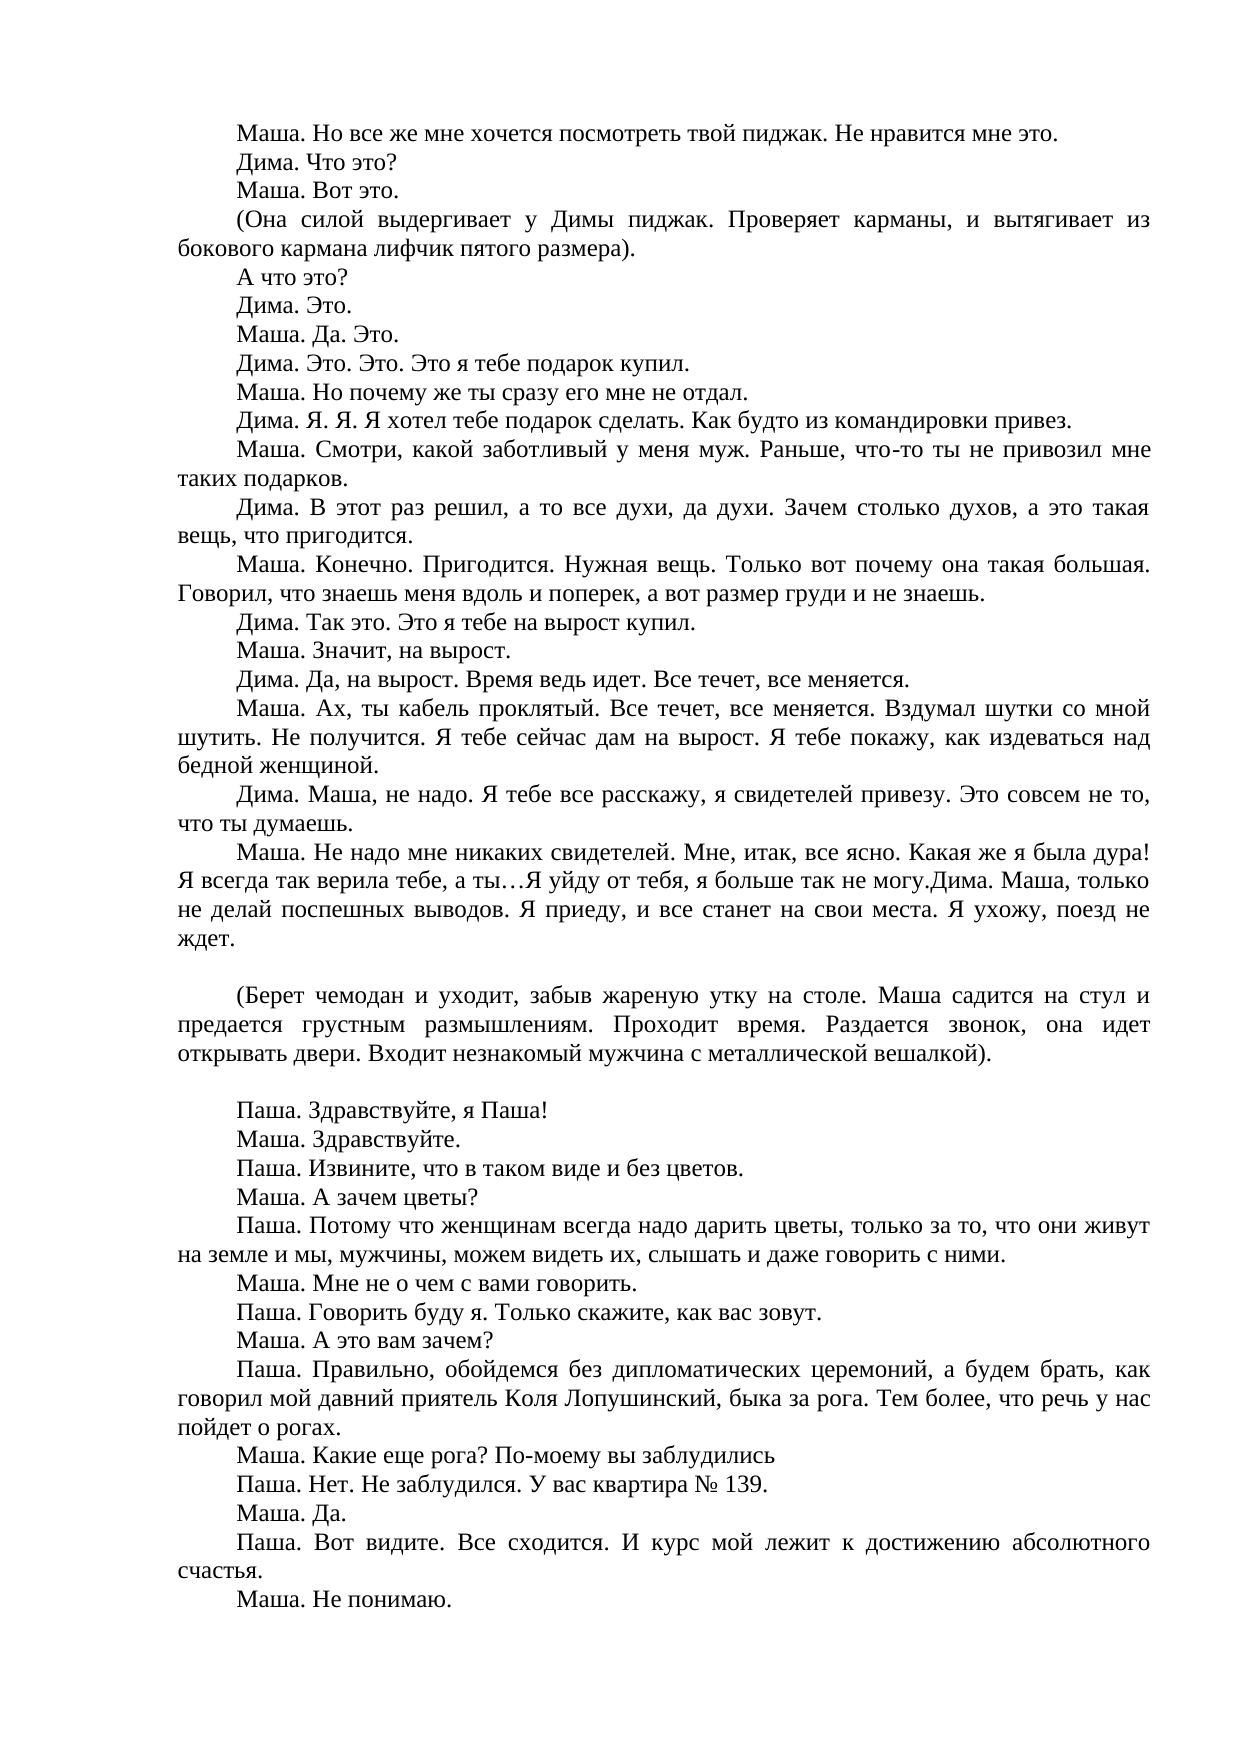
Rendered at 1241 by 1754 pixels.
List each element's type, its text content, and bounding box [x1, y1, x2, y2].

text Маша. Ах, ты кабель проклятый. Все течет, все меняется. Вздумал шутки со мной шутить. Не получится. Я тебе сейчас дам на вырост. Я тебе покажу, как издеваться над бедной женщиной. [177, 693, 1152, 779]
text Паша. Говорить буду я. Только скажите, как вас зовут. [177, 1297, 1152, 1326]
text Паша. Извините, что в таком виде и без цветов. [177, 1153, 1152, 1182]
text Дима. Это. Это. Это я тебе подарок купил. [177, 348, 1152, 377]
text Маша. Мне не о чем с вами говорить. [177, 1268, 1152, 1297]
text Паша. Нет. Не заблудился. У вас квартира № 139. [177, 1469, 1152, 1498]
text Дима. Это. [177, 291, 1152, 319]
text Маша. Да. [177, 1498, 1152, 1527]
text Паша. Правильно, обойдемся без дипломатических церемоний, а будем брать, как говорил мой давний приятель Коля Лопушинский, быка за рога. Тем более, что речь у нас пойдет о рогах. [177, 1354, 1152, 1441]
text Маша. Значит, на вырост. [177, 636, 1152, 664]
text Дима. Так это. Это я тебе на вырост купил. [177, 607, 1152, 636]
text Маша. Какие еще рога? По-моему вы заблудились [177, 1441, 1152, 1469]
text (Берет чемодан и уходит, забыв жареную утку на столе. Маша садится на стул и предается грустным размышлениям. Проходит время. Раздается звонок, она идет открывать двери. Входит незнакомый мужчина с металлической вешалкой). [177, 981, 1152, 1067]
text Дима. Я. Я. Я хотел тебе подарок сделать. Как будто из командировки привез. [177, 406, 1152, 434]
text Маша. А зачем цветы? [177, 1182, 1152, 1211]
text Маша. Да. Это. [177, 319, 1152, 348]
text Маша. Но почему же ты сразу его мне не отдал. [177, 377, 1152, 406]
text Паша. Вот видите. Все сходится. И курс мой лежит к достижению абсолютного счастья. [177, 1527, 1152, 1584]
text Маша. Смотри, какой заботливый у меня муж. Раньше, что-то ты не привозил мне таких подарков. [177, 434, 1152, 492]
text Маша. Но все же мне хочется посмотреть твой пиджак. Не нравится мне это. [177, 118, 1152, 147]
text Дима. Маша, не надо. Я тебе все расскажу, я свидетелей привезу. Это совсем не то, что ты думаешь. [177, 779, 1152, 837]
text Маша. Вот это. [177, 176, 1152, 204]
text Маша. Не понимаю. [177, 1584, 1152, 1613]
text Паша. Потому что женщинам всегда надо дарить цветы, только за то, что они живут на земле и мы, мужчины, можем видеть их, слышать и даже говорить с ними. [177, 1211, 1152, 1268]
text Дима. Да, на вырост. Время ведь идет. Все течет, все меняется. [177, 664, 1152, 693]
text А что это? [177, 262, 1152, 291]
text Паша. Здравствуйте, я Паша! [177, 1096, 1152, 1124]
text Маша. Здравствуйте. [177, 1124, 1152, 1153]
text Маша. А это вам зачем? [177, 1326, 1152, 1354]
text Дима. Что это? [177, 147, 1152, 176]
text (Она силой выдергивает у Димы пиджак. Проверяет карманы, и вытягивает из бокового кармана лифчик пятого размера). [177, 204, 1152, 262]
text Маша. Не надо мне никаких свидетелей. Мне, итак, все ясно. Какая же я была дура! Я всегда так верила тебе, а ты…Я уйду от тебя, я больше так не могу.Дима. Маша, только не делай поспешных выводов. Я приеду, и все станет на свои места. Я ухожу, поезд не ждет. [177, 837, 1152, 952]
text Дима. В этот раз решил, а то все духи, да духи. Зачем столько духов, а это такая вещь, что пригодится. [177, 492, 1152, 549]
text Маша. Конечно. Пригодится. Нужная вещь. Только вот почему она такая большая. Говорил, что знаешь меня вдоль и поперек, а вот размер груди и не знаешь. [177, 549, 1152, 607]
